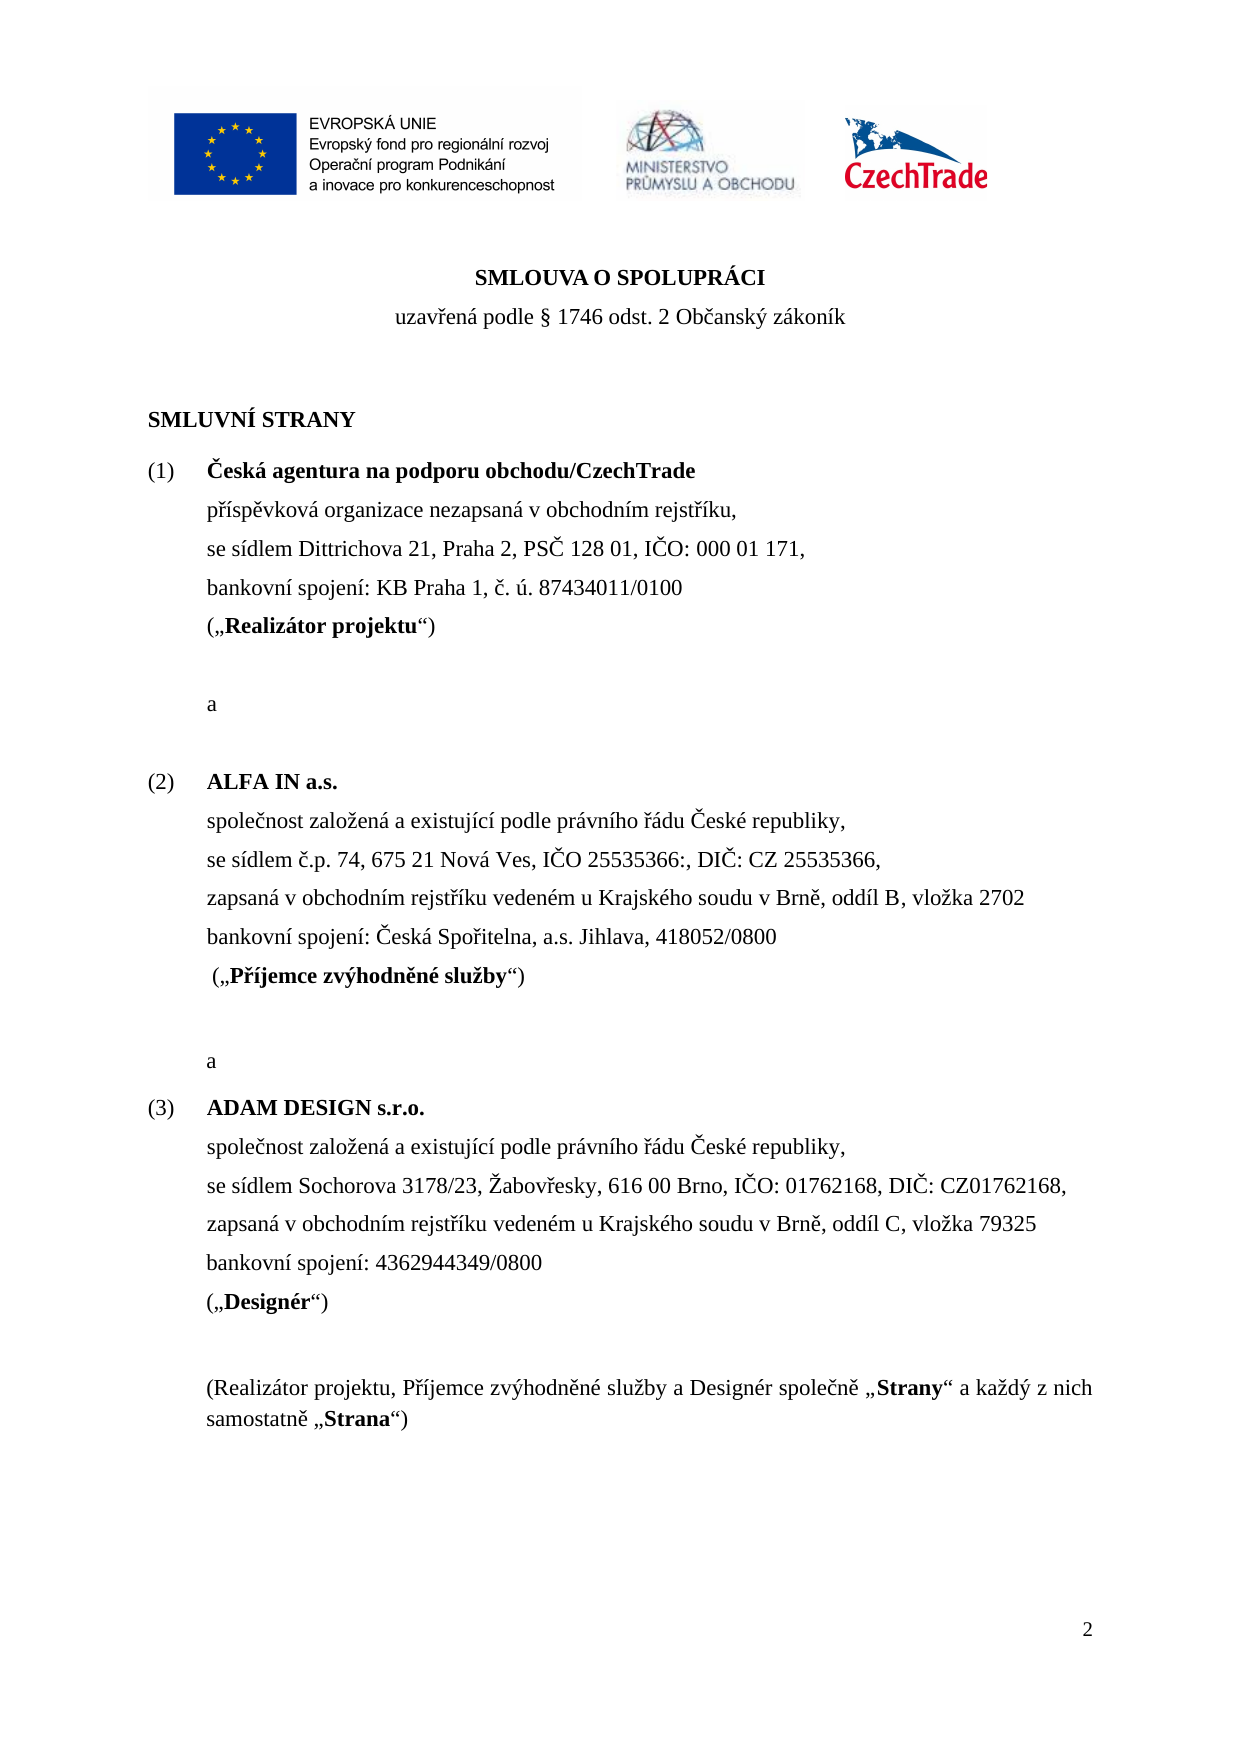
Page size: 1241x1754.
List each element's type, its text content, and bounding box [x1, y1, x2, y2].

picture [845, 105, 988, 201]
text se sídlem Sochorova 3178/23, Žabovřesky, 616 00 Brno, IČO: 01762168, DIČ: CZ01762168, [207, 1172, 1093, 1198]
text zapsaná v obchodním rejstříku vedeném u Krajského soudu v Brně, oddíl C, vložka 79325 [207, 1211, 1093, 1237]
list Česká agentura na podporu obchodu/CzechTrade [148, 457, 1093, 483]
text („Realizátor projektu“) [207, 612, 1093, 639]
title SMLOUVA O spolupráci [148, 264, 1093, 291]
text zapsaná v obchodním rejstříku vedeném u Krajského soudu v Brně, oddíl B, vložka 2702 [207, 884, 1093, 911]
text bankovní spojení: Česká Spořitelna, a.s. Jihlava, 418052/0800 [207, 923, 1093, 950]
picture [147, 86, 582, 201]
text příspěvková organizace nezapsaná v obchodním rejstříku, [207, 496, 1093, 522]
list ALFA IN a.s. [148, 768, 1093, 794]
text Smluvní strany [148, 406, 1093, 432]
text bankovní spojení: 4362944349/0800 [206, 1249, 1093, 1276]
text (Realizátor projektu, Příjemce zvýhodněné služby a Designér společně „Strany“ a každý z nich samostatně „Strana“) [206, 1373, 1093, 1432]
text a [207, 690, 1093, 717]
text se sídlem Dittrichova 21, Praha 2, PSČ 128 01, IČO: 000 01 171, [207, 535, 1093, 561]
picture [616, 100, 805, 201]
text a [206, 1047, 1093, 1074]
text společnost založená a existující podle právního řádu České republiky, [207, 1133, 1093, 1159]
list ADAM DESIGN s.r.o. [148, 1094, 1093, 1120]
text („Designér“) [206, 1288, 1093, 1314]
text uzavřená podle § 1746 odst. 2 Občanský zákoník [148, 303, 1093, 356]
text společnost založená a existující podle právního řádu České republiky, [207, 807, 1093, 833]
text bankovní spojení: KB Praha 1, č. ú. 87434011/0100 [207, 574, 1093, 600]
text („Příjemce zvýhodněné služby“) [206, 962, 1093, 988]
text se sídlem č.p. 74, 675 21 Nová Ves, IČO 25535366:, DIČ: CZ 25535366, [207, 846, 1093, 872]
